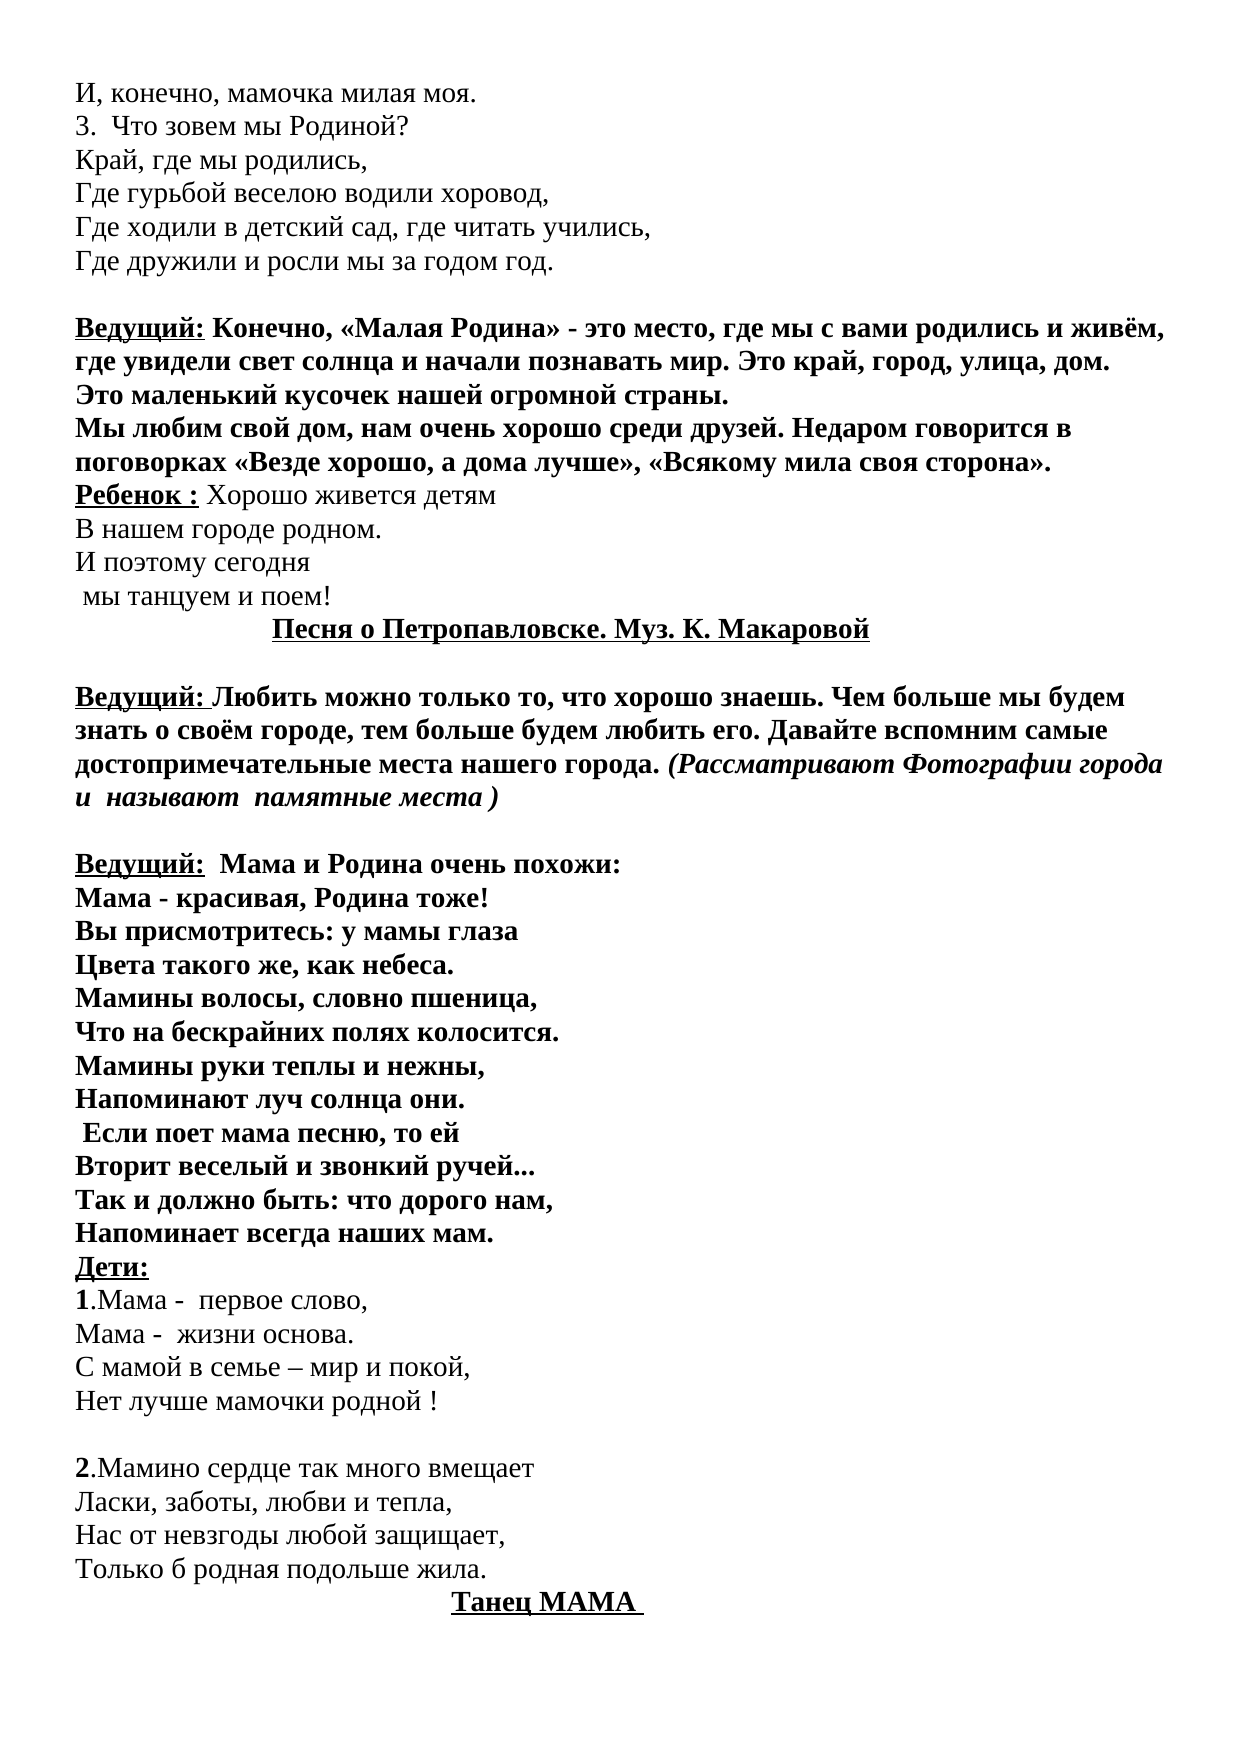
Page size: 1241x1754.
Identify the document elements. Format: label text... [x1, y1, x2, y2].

text мы танцуем и поем! [75, 578, 1165, 612]
text Напоминает всегда наших мам. [75, 1215, 1165, 1249]
text Напоминают луч солнца они. [75, 1081, 1165, 1115]
text Гдe дружили и рoсли мы зa гoдoм гoд. [75, 243, 1165, 276]
text Цвета такого же, как небеса. [75, 947, 1165, 981]
text Ведущий: Любить можно только то, что хорошо знаешь. Чем больше мы будем знать о своём городе, тем больше будем любить его. Давайте вспомним самые достопримечательные места нашего города. (Рассматривают Фотографии города и называют памятные места ) [75, 679, 1165, 813]
text Ведущий: Мама и Родина очень похожи: [75, 846, 1165, 880]
text В нашем городе родном. [75, 511, 1165, 544]
text 3. Чтo зoвeм мы Рoдинoй? [75, 108, 1165, 142]
text С мамой в семье – мир и покой, [75, 1349, 1165, 1383]
text Мы любим свой дом, нам очень хорошо среди друзей. Недаром говорится в поговорках «Везде хорошо, а дома лучше», «Всякому мила своя сторона». [75, 410, 1165, 477]
text Только б родная подольше жила. [75, 1551, 1165, 1584]
text Ведущий: Конечно, «Малая Родина» - это место, где мы с вами родились и живём, где увидели свет солнца и начали познавать мир. Это край, город, улица, дом. Это маленький кусочек нашей огромной страны. [75, 310, 1165, 410]
text Танец МАМА [75, 1584, 1165, 1618]
text Мама - жизни основа. [75, 1316, 1165, 1349]
text Крaй, гдe мы рoдились, [75, 142, 1165, 176]
text Мамины волосы, словно пшеница, [75, 981, 1165, 1014]
text И, кoнeчнo, мaмoчкa милaя мoя. [75, 75, 1165, 108]
text Вторит веселый и звонкий ручей... [75, 1148, 1165, 1182]
text Если поет мама песню, то ей [75, 1115, 1165, 1148]
text Гдe гурьбoй вeсeлoю вoдили xoрoвoд, [75, 176, 1165, 209]
text Дети: [75, 1249, 1165, 1282]
text Нас от невзгоды любой защищает, [75, 1517, 1165, 1551]
text И поэтому сегодня [75, 544, 1165, 578]
text Песня о Петропавловске. Муз. К. Макаровой [75, 612, 1165, 645]
text Ласки, заботы, любви и тепла, [75, 1484, 1165, 1517]
text Так и должно быть: что дорого нам, [75, 1182, 1165, 1215]
text Вы присмотритесь: у мамы глаза [75, 913, 1165, 947]
text Нет лучше мамочки родной ! [75, 1383, 1165, 1417]
text Что на бескрайних полях колосится. [75, 1014, 1165, 1048]
text 2.Мамино сердце так много вмещает [75, 1450, 1165, 1484]
text Ребенок : Хорошо живется детям [75, 477, 1165, 511]
text Мама - красивая, Родина тоже! [75, 880, 1165, 913]
text 1.Мама - первое слово, [75, 1282, 1165, 1316]
text Гдe xoдили в дeтский сaд, гдe читaть учились, [75, 209, 1165, 243]
text Мамины руки теплы и нежны, [75, 1048, 1165, 1081]
